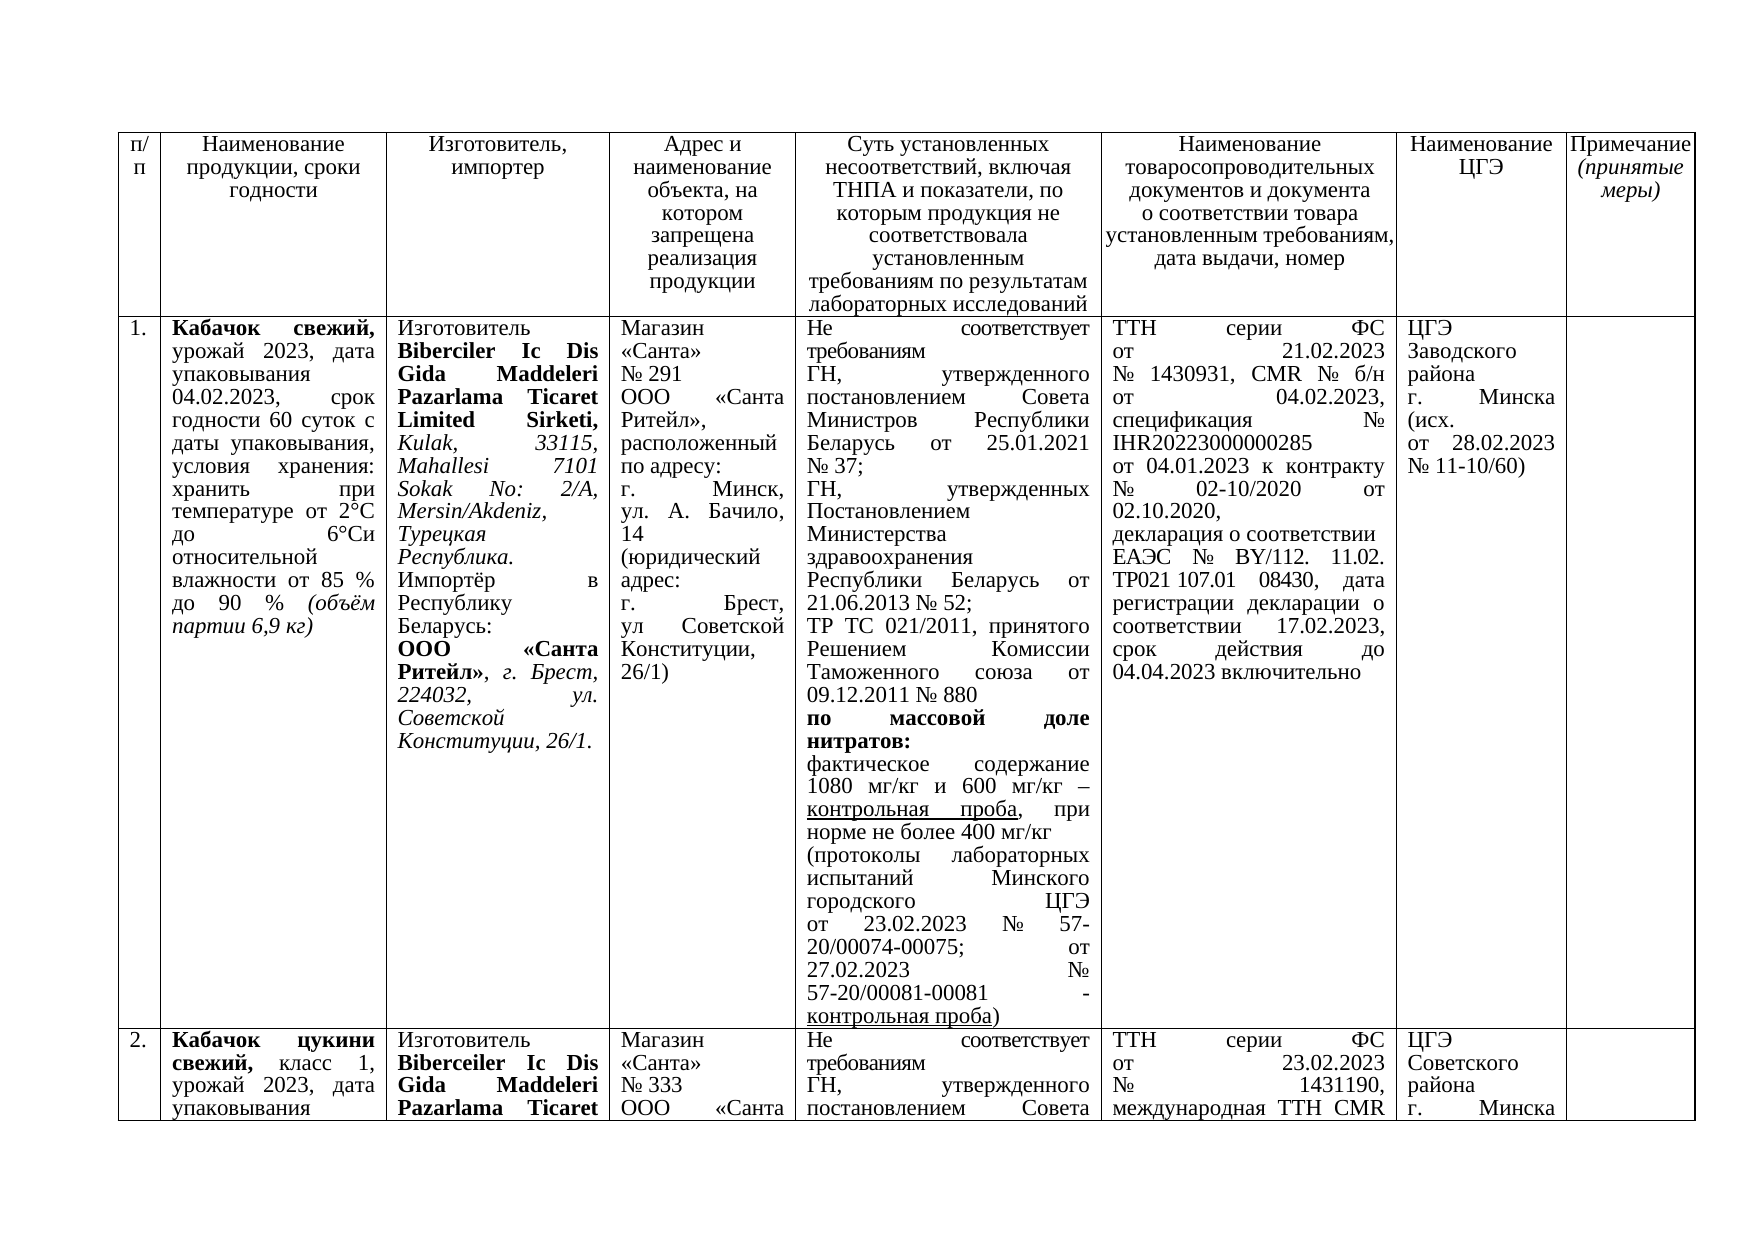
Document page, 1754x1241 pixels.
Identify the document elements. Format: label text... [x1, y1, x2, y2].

table_header Наименование продукции, сроки годности [161, 133, 386, 316]
table_cell ТТН серии ФС от 21.02.2023 № 1430931, CMR № б/н от 04.02.2023, спецификация № IHR20223000000285 от 04.01.2023 к контракту № 02-10/2020 от 02.10.2020, декларация о соответствии ЕАЭС № BY/112. 11.02. ТР021 107.01 08430, дата регистрации декларации о соответствии 17.02.2023, срок действия до 04.04.2023 включительно [1102, 317, 1396, 1028]
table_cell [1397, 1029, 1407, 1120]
table_header Суть установленных несоответствий, включая ТНПА и показатели, по которым продукция не соответствовала установленным требованиям по результатам лабораторных исследований [796, 133, 1101, 316]
table_cell [1567, 317, 1694, 1028]
table_header п/п [119, 133, 160, 316]
table_cell ЦГЭ Заводского района г. Минска (исх. от 28.02.2023 № 11-10/60) [1397, 317, 1566, 1028]
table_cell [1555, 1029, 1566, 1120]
table_header Наименование товаросопроводительных документов и документа о соответствии товара установленным требованиям, дата выдачи, номер [1102, 133, 1396, 316]
table_cell Изготовитель Biberciler Ic Dis Gida Maddeleri Pazarlama Ticaret Limited Sirketi, Kulak, 33115, Mahallesi 7101 Sokak No: 2/A, Mersin/Akdeniz, Турецкая Республика. Импортёр в Республику Беларусь: ООО «Санта Ритейл», г. Брест, 224032, ул. Советской Конституции, 26/1. [387, 317, 609, 1028]
table_cell 1. [119, 317, 160, 1028]
table_cell [1567, 1029, 1694, 1120]
table_cell Магазин «Санта» № 291 ООО «Санта Ритейл», расположенный по адресу: г. Минск, ул. А. Бачило, 14 (юридический адрес: г. Брест, ул Советской Конституции, 26/1) [610, 317, 795, 1028]
table_header Адрес и наименование объекта, на котором запрещена реализация продукции [610, 133, 795, 316]
table_cell Не соответствует требованиям ГН, утвержденного постановлением Совета Министров Республики Беларусь от 25.01.2021 № 37; ГН, утвержденных Постановлением Министерства здравоохранения Республики Беларусь от 21.06.2013 № 52; ТР ТС 021/2011, принятого Решением Комиссии Таможенного союза от 09.12.2011 № 880 по массовой доле нитратов: фактическое содержание 1080 мг/кг и 600 мг/кг –контрольная проба, при норме не более 400 мг/кг (протоколы лабораторных испытаний Минского городского ЦГЭ от 23.02.2023 № 57-20/00074-00075; от 27.02.2023 № 57-20/00081-00081 -контрольная проба) [796, 317, 1101, 1028]
table_header Наименование ЦГЭ [1397, 133, 1566, 316]
table_header Примечание (принятые меры) [1567, 133, 1694, 316]
table_header Изготовитель, импортер [387, 133, 609, 316]
table_cell 2. [119, 1029, 160, 1120]
table_cell Кабачок свежий, урожай 2023, дата упаковывания 04.02.2023, срок годности 60 суток с даты упаковывания, условия хранения: хранить при температуре от 2°С до 6°Си относительной влажности от 85 % до 90 % (объём партии 6,9 кг) [161, 317, 386, 1028]
